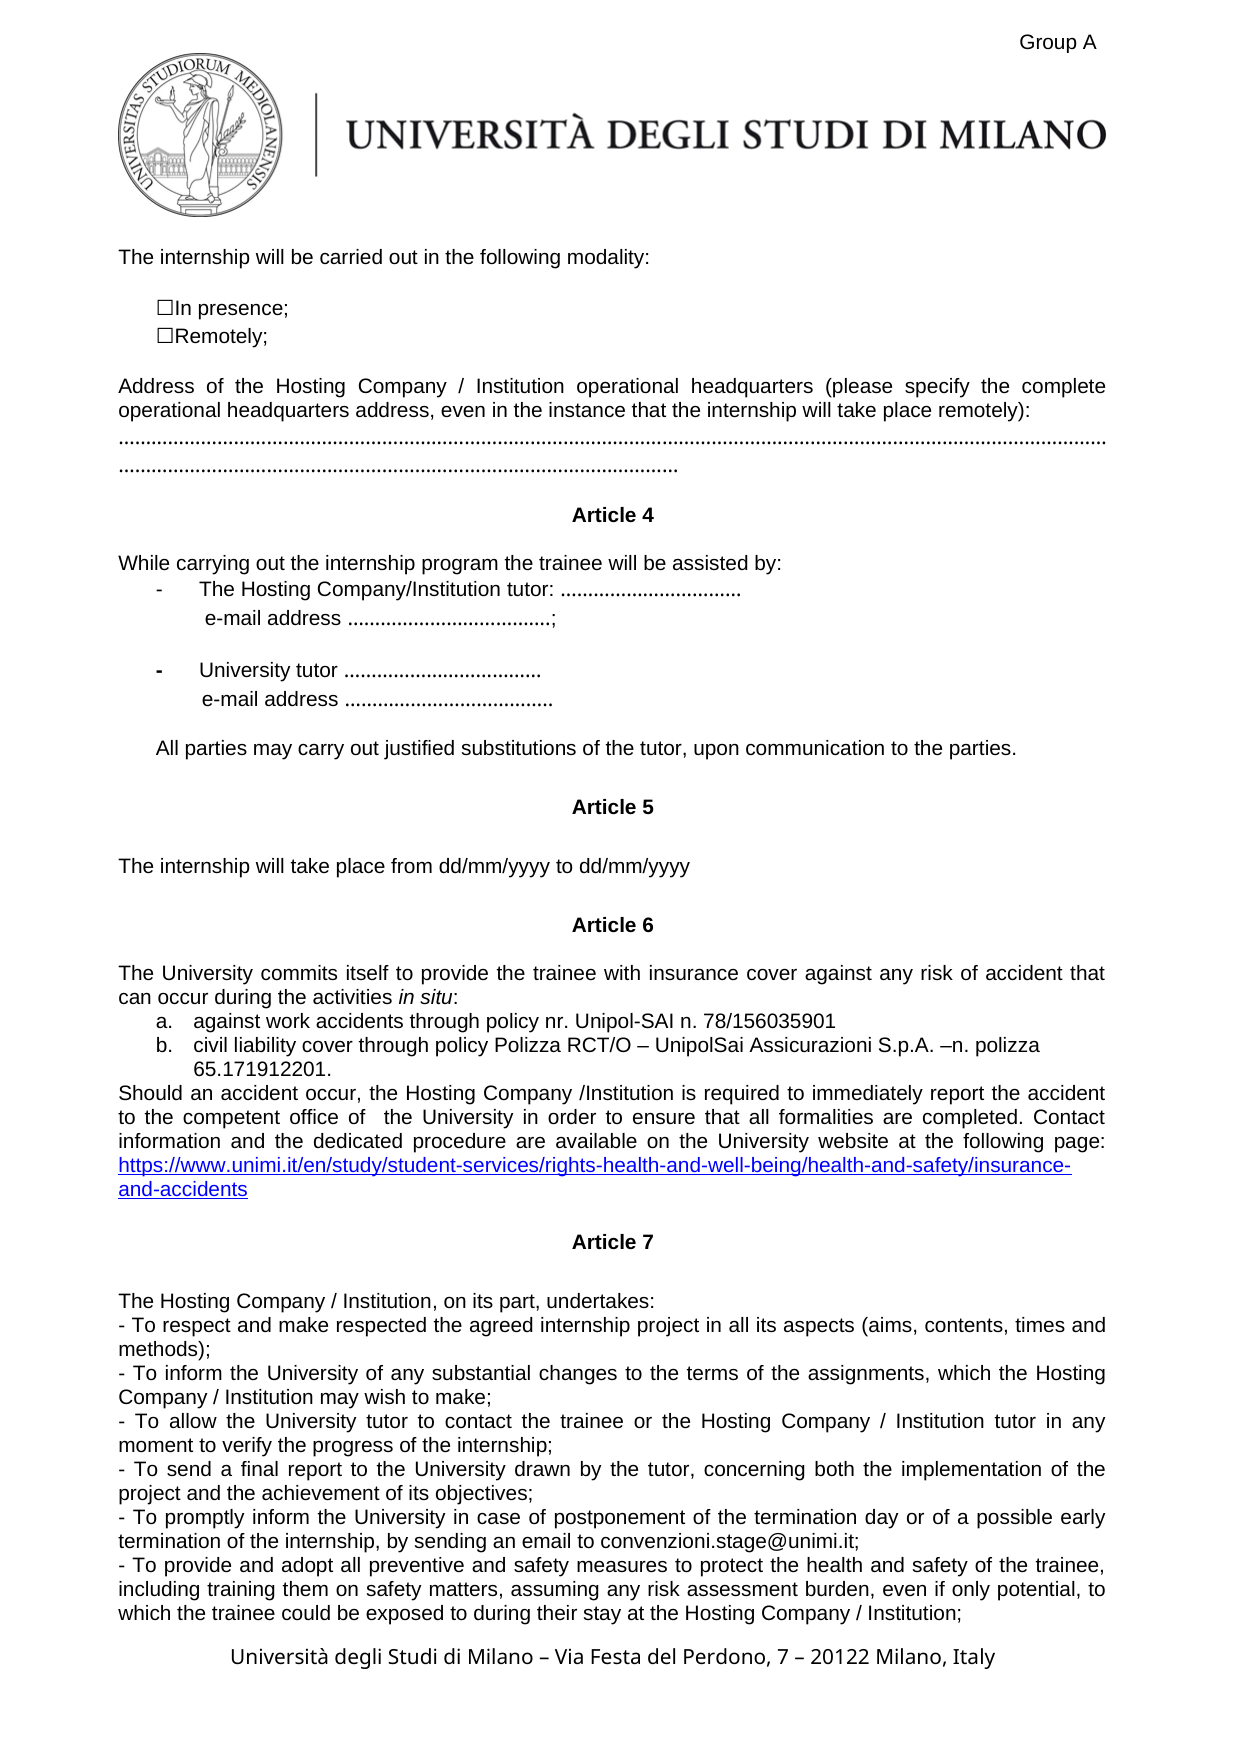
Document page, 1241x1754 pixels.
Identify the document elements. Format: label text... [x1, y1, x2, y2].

text - To provide and adopt all preventive and safety measures to protect the health and safety of the trainee, including training them on safety matters, assuming any risk assessment burden, even if only potential, to which the trainee could be exposed to during their stay at the Hosting Company / Institution; [118, 1553, 1107, 1624]
text Address of the Hosting Company / Institution operational headquarters (please specify the complete operational headquarters address, even in the instance that the internship will take place remotely): [118, 374, 1107, 422]
text All parties may carry out justified substitutions of the tutor, upon communication to the parties. [156, 736, 1107, 760]
text - To inform the University of any substantial changes to the terms of the assignments, which the Hosting Company / Institution may wish to make; [118, 1361, 1107, 1409]
list civil liability cover through policy Polizza RCT/O – UnipolSai Assicurazioni S.p.A. –n. polizza 65.171912201. [156, 1033, 1107, 1081]
text Article 4 [118, 503, 1107, 527]
text - To promptly inform the University in case of postponement of the termination day or of a possible early termination of the internship, by sending an email to convenzioni.stage@unimi.it; [118, 1505, 1107, 1553]
text While carrying out the internship program the trainee will be assisted by: [118, 551, 1107, 574]
text e-mail address [156, 684, 1107, 712]
text Article 7 [118, 1230, 1107, 1254]
text - To respect and make respected the agreed internship project in all its aspects (aims, contents, times and methods); [118, 1313, 1107, 1361]
text - To send a final report to the University drawn by the tutor, concerning both the implementation of the project and the achievement of its objectives; [118, 1457, 1107, 1505]
text Article 5 [118, 760, 1107, 819]
picture [118, 53, 1108, 217]
text The internship will take place from to [118, 819, 1107, 878]
text Article 6 [118, 878, 1107, 937]
list The Hosting Company/Institution tutor: [156, 574, 1107, 603]
list University tutor [156, 655, 1107, 684]
text - To allow the University tutor to contact the trainee or the Hosting Company / Institution tutor in any moment to verify the progress of the internship; [118, 1409, 1107, 1457]
text e-mail address ; [118, 603, 1107, 631]
list against work accidents through policy nr. Unipol-SAI n. 78/156035901 [156, 1009, 1107, 1033]
text The internship will be carried out in the following modality: [118, 245, 1107, 269]
text Should an accident occur, the Hosting Company /Institution is required to immediately report the accident to the competent office of the University in order to ensure that all formalities are completed. Contact information and the dedicated procedure are available on the University website at the following page: https://www.unimi.it/en/study/student-services/rights-health-and-well-being/health-and-safety/insurance-and-accidents [118, 1081, 1107, 1201]
text In presence; [156, 293, 1107, 321]
text The Hosting Company / Institution, on its part, undertakes: [118, 1254, 1107, 1313]
text The University commits itself to provide the trainee with insurance cover against any risk of accident that can occur during the activities in situ: [118, 961, 1107, 1009]
text Remotely; [156, 321, 1107, 350]
